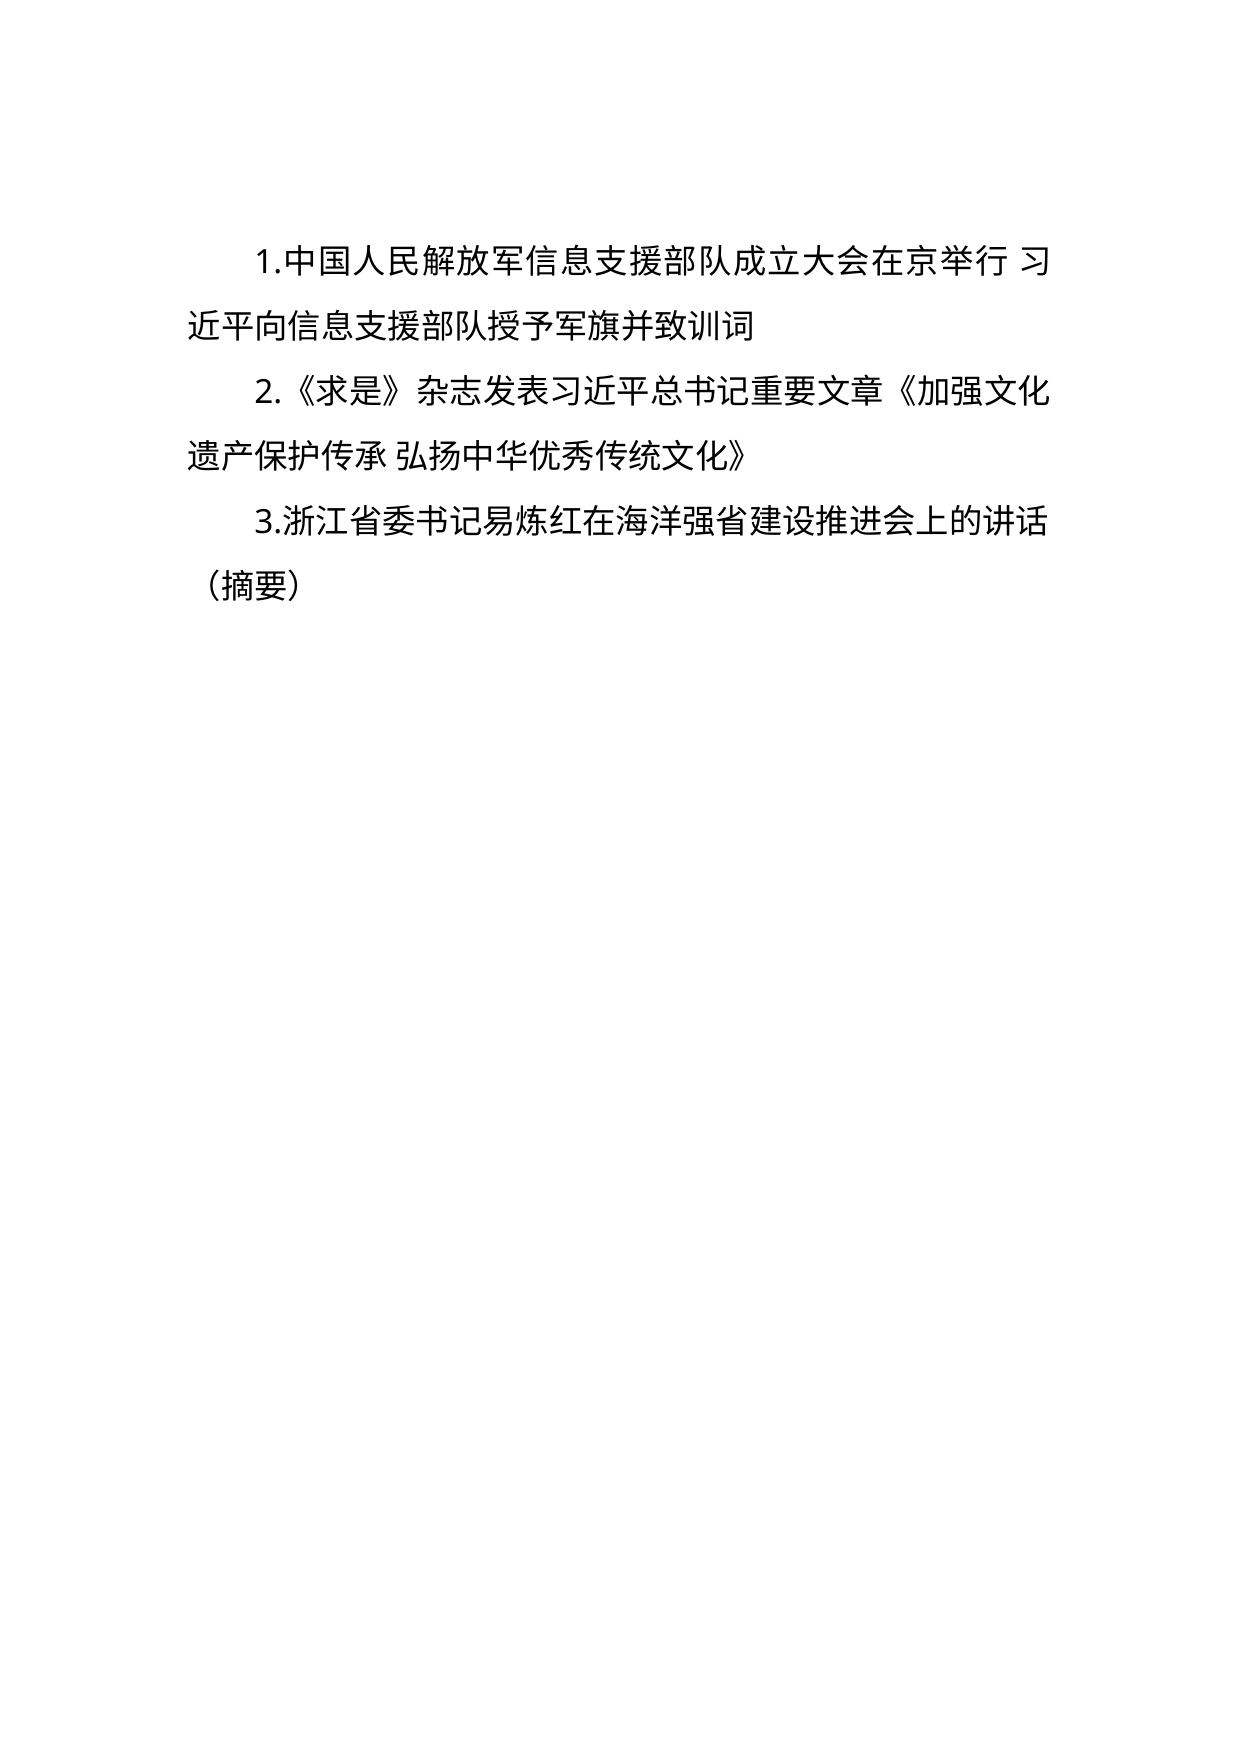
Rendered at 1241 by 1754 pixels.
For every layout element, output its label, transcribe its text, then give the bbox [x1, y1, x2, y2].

subtitle 2.《求是》杂志发表习近平总书记重要文章《加强文化遗产保护传承 弘扬中华优秀传统文化》 [187, 357, 1053, 487]
subtitle 3.浙江省委书记易炼红在海洋强省建设推进会上的讲话（摘要） [187, 487, 1053, 617]
subtitle 1.中国人民解放军信息支援部队成立大会在京举行 习近平向信息支援部队授予军旗并致训词 [187, 227, 1053, 357]
